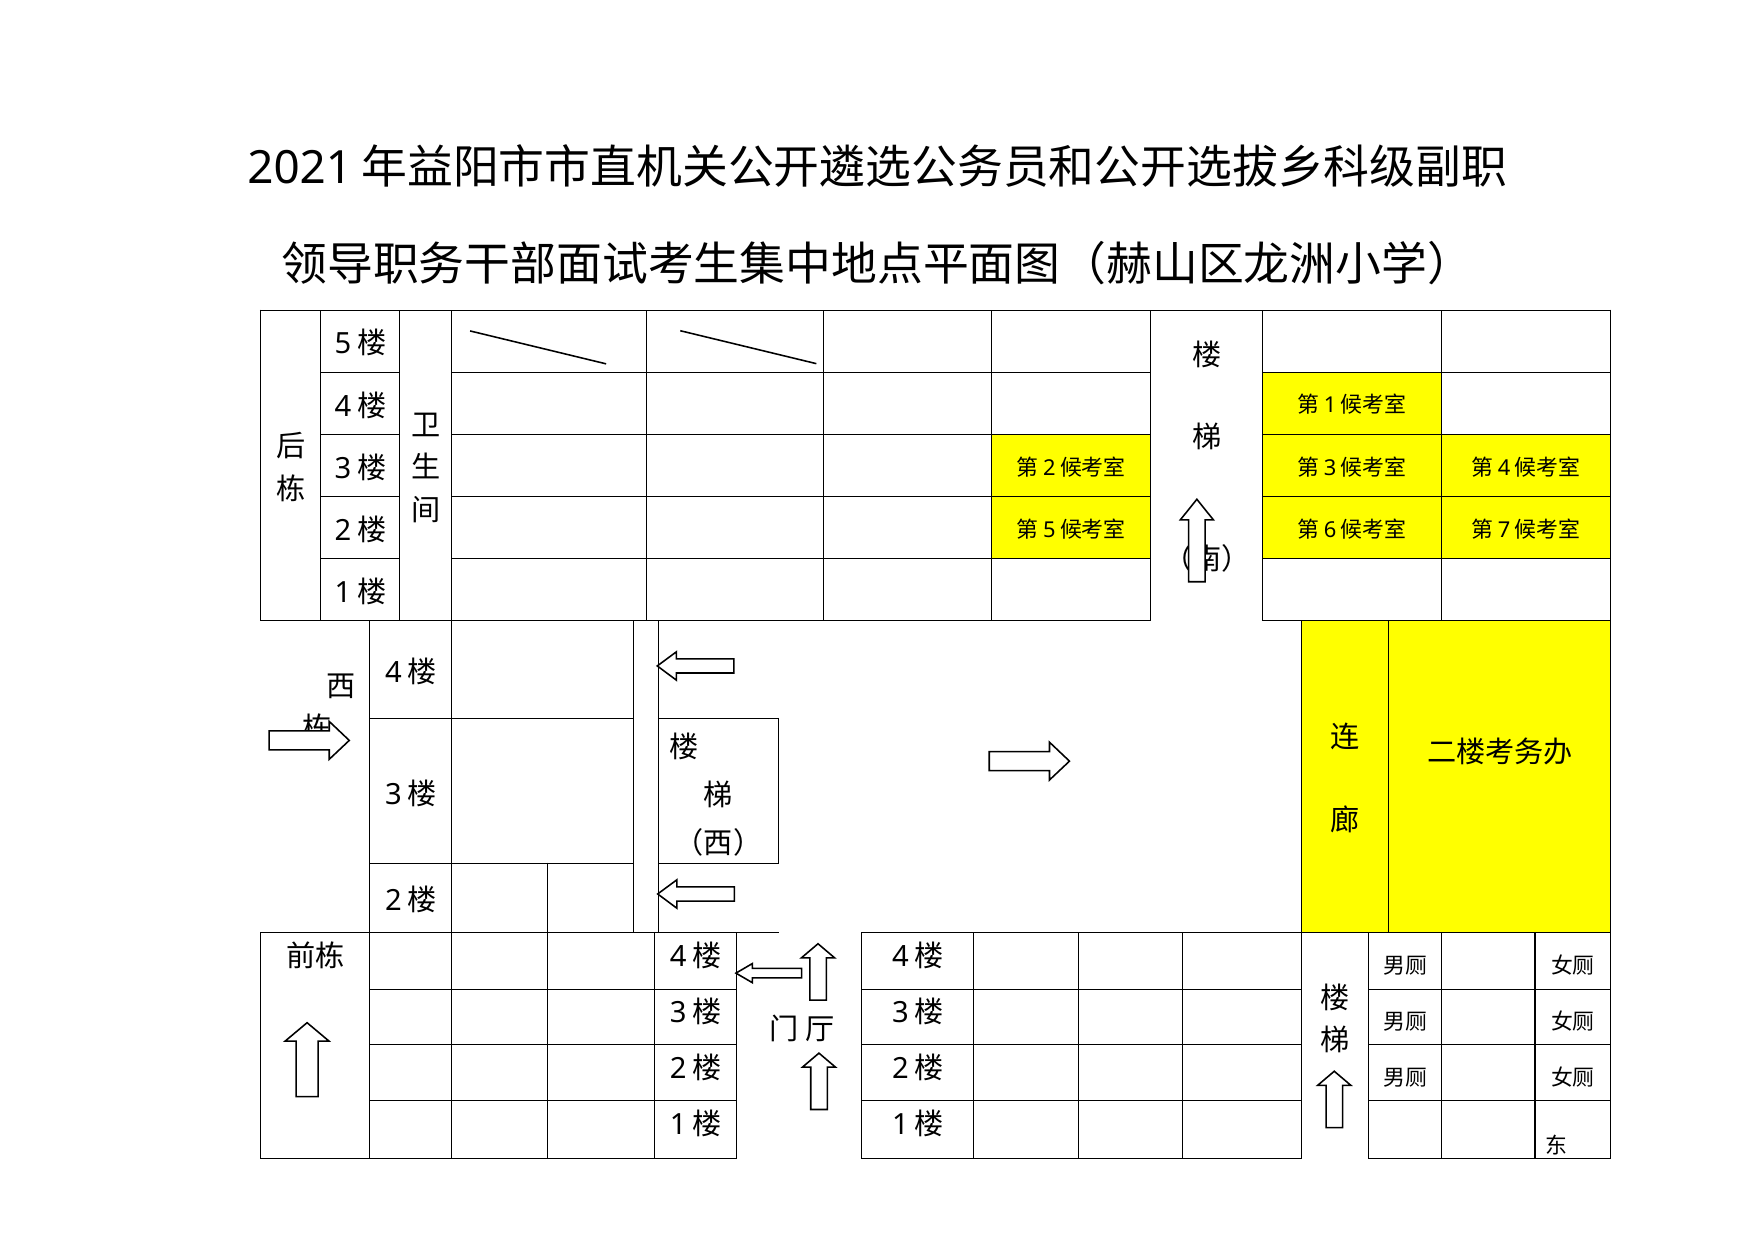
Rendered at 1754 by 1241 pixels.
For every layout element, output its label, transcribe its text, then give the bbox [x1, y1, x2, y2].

table_cell [974, 933, 1078, 988]
table_cell [659, 864, 778, 932]
table_header 楼 梯 （南） [1151, 311, 1262, 620]
table_cell [548, 990, 654, 1044]
table_cell [824, 497, 991, 558]
table_cell 2楼 [862, 1045, 973, 1100]
table_cell 3楼 [862, 990, 973, 1044]
table_cell [452, 621, 633, 718]
table_cell [1442, 373, 1610, 434]
table_cell [992, 373, 1150, 434]
table_cell 女厕 [1536, 1045, 1610, 1100]
table_cell 2楼 [370, 864, 451, 932]
table_cell [974, 1045, 1078, 1100]
table_cell [1442, 933, 1534, 988]
table_cell [1442, 1101, 1534, 1157]
table_cell 4楼 [321, 373, 399, 434]
table_cell 1楼 [321, 559, 399, 620]
table_cell 女厕 [1536, 990, 1610, 1044]
table_cell 1楼 [655, 1101, 736, 1157]
table_cell [992, 559, 1150, 620]
table_cell [452, 933, 547, 988]
table_cell 第2候考室 [992, 435, 1150, 496]
table_cell [1442, 990, 1534, 1044]
table_cell [548, 933, 654, 988]
table_cell 4楼 [370, 621, 451, 718]
table_cell [1442, 559, 1610, 620]
table_header 卫 生 间 [400, 311, 451, 620]
table_header [824, 311, 991, 372]
table_cell [452, 719, 633, 863]
table_cell [974, 990, 1078, 1044]
table_cell [647, 497, 823, 558]
table_cell 男厕 [1369, 933, 1441, 988]
table_cell [452, 497, 646, 558]
table_cell [452, 864, 547, 932]
table_cell 1楼 [862, 1101, 973, 1157]
table_cell [647, 559, 823, 620]
table_cell 门 厅 [737, 932, 861, 1157]
table_header 后栋 [261, 311, 320, 620]
table_header [1442, 311, 1610, 372]
table_cell [370, 1045, 451, 1100]
table_cell [452, 373, 646, 434]
table_cell [1183, 933, 1301, 988]
table_cell [452, 990, 547, 1044]
table_cell [1369, 1101, 1441, 1157]
table_cell [452, 1101, 547, 1157]
table_cell 第4候考室 [1442, 435, 1610, 496]
table_cell 楼 梯 [1302, 933, 1368, 1157]
table_cell 第3候考室 [1263, 435, 1441, 496]
table_cell [452, 1045, 547, 1100]
table_cell 2楼 [655, 1045, 736, 1100]
table_cell [1442, 1045, 1534, 1100]
table_cell 男厕 [1369, 1045, 1441, 1100]
table_cell [1536, 1101, 1610, 1157]
table_cell 第7候考室 [1442, 497, 1610, 558]
table_header [992, 311, 1150, 372]
table_cell [659, 620, 1301, 718]
table_cell 3楼 [370, 719, 451, 863]
table_cell 西 栋 [260, 621, 369, 932]
table_cell [548, 864, 633, 932]
table_cell [824, 435, 991, 496]
table_cell [974, 1101, 1078, 1157]
table_header [452, 311, 646, 372]
table_cell 连 廊 [1302, 621, 1388, 932]
table_cell [647, 373, 823, 434]
table_cell [370, 990, 451, 1044]
table_cell [548, 1101, 654, 1157]
table_cell [370, 1101, 451, 1157]
table_cell [1183, 1101, 1301, 1157]
table_cell 女厕 [1536, 933, 1610, 988]
table_cell 楼 梯（西） [659, 719, 778, 863]
table_cell [634, 621, 658, 932]
table_cell [1079, 933, 1182, 988]
text 领导职务干部面试考生集中地点平面图（赫山区龙洲小学） [118, 212, 1636, 309]
table_cell [1079, 990, 1182, 1044]
table_cell 第6候考室 [1263, 497, 1441, 558]
table_cell [1183, 1045, 1301, 1100]
table_cell [778, 718, 1301, 932]
table_cell 前栋 [261, 933, 369, 1157]
table_cell [824, 559, 991, 620]
table_cell [1079, 1045, 1182, 1100]
table_cell [452, 559, 646, 620]
table_header [647, 311, 823, 372]
table_cell [647, 435, 823, 496]
table_cell 二楼考务办 [1389, 621, 1610, 932]
table_cell 3楼 [321, 435, 399, 496]
table_cell 4楼 [862, 933, 973, 988]
table_cell [370, 933, 451, 988]
table_header 5楼 [321, 311, 399, 372]
table_cell [1263, 559, 1441, 620]
table_cell [1183, 990, 1301, 1044]
table_cell [1079, 1101, 1182, 1157]
table_cell 第5候考室 [992, 497, 1150, 558]
table_cell 4楼 [655, 933, 736, 988]
table_header [1263, 311, 1441, 372]
table_cell [452, 435, 646, 496]
table_cell [548, 1045, 654, 1100]
table_cell 男厕 [1369, 990, 1441, 1044]
table_cell [824, 373, 991, 434]
table_cell 2楼 [321, 497, 399, 558]
text 2021年益阳市市直机关公开遴选公务员和公开选拔乡科级副职 [118, 114, 1636, 212]
table_cell 第1候考室 [1263, 373, 1441, 434]
table_cell 3楼 [655, 990, 736, 1044]
